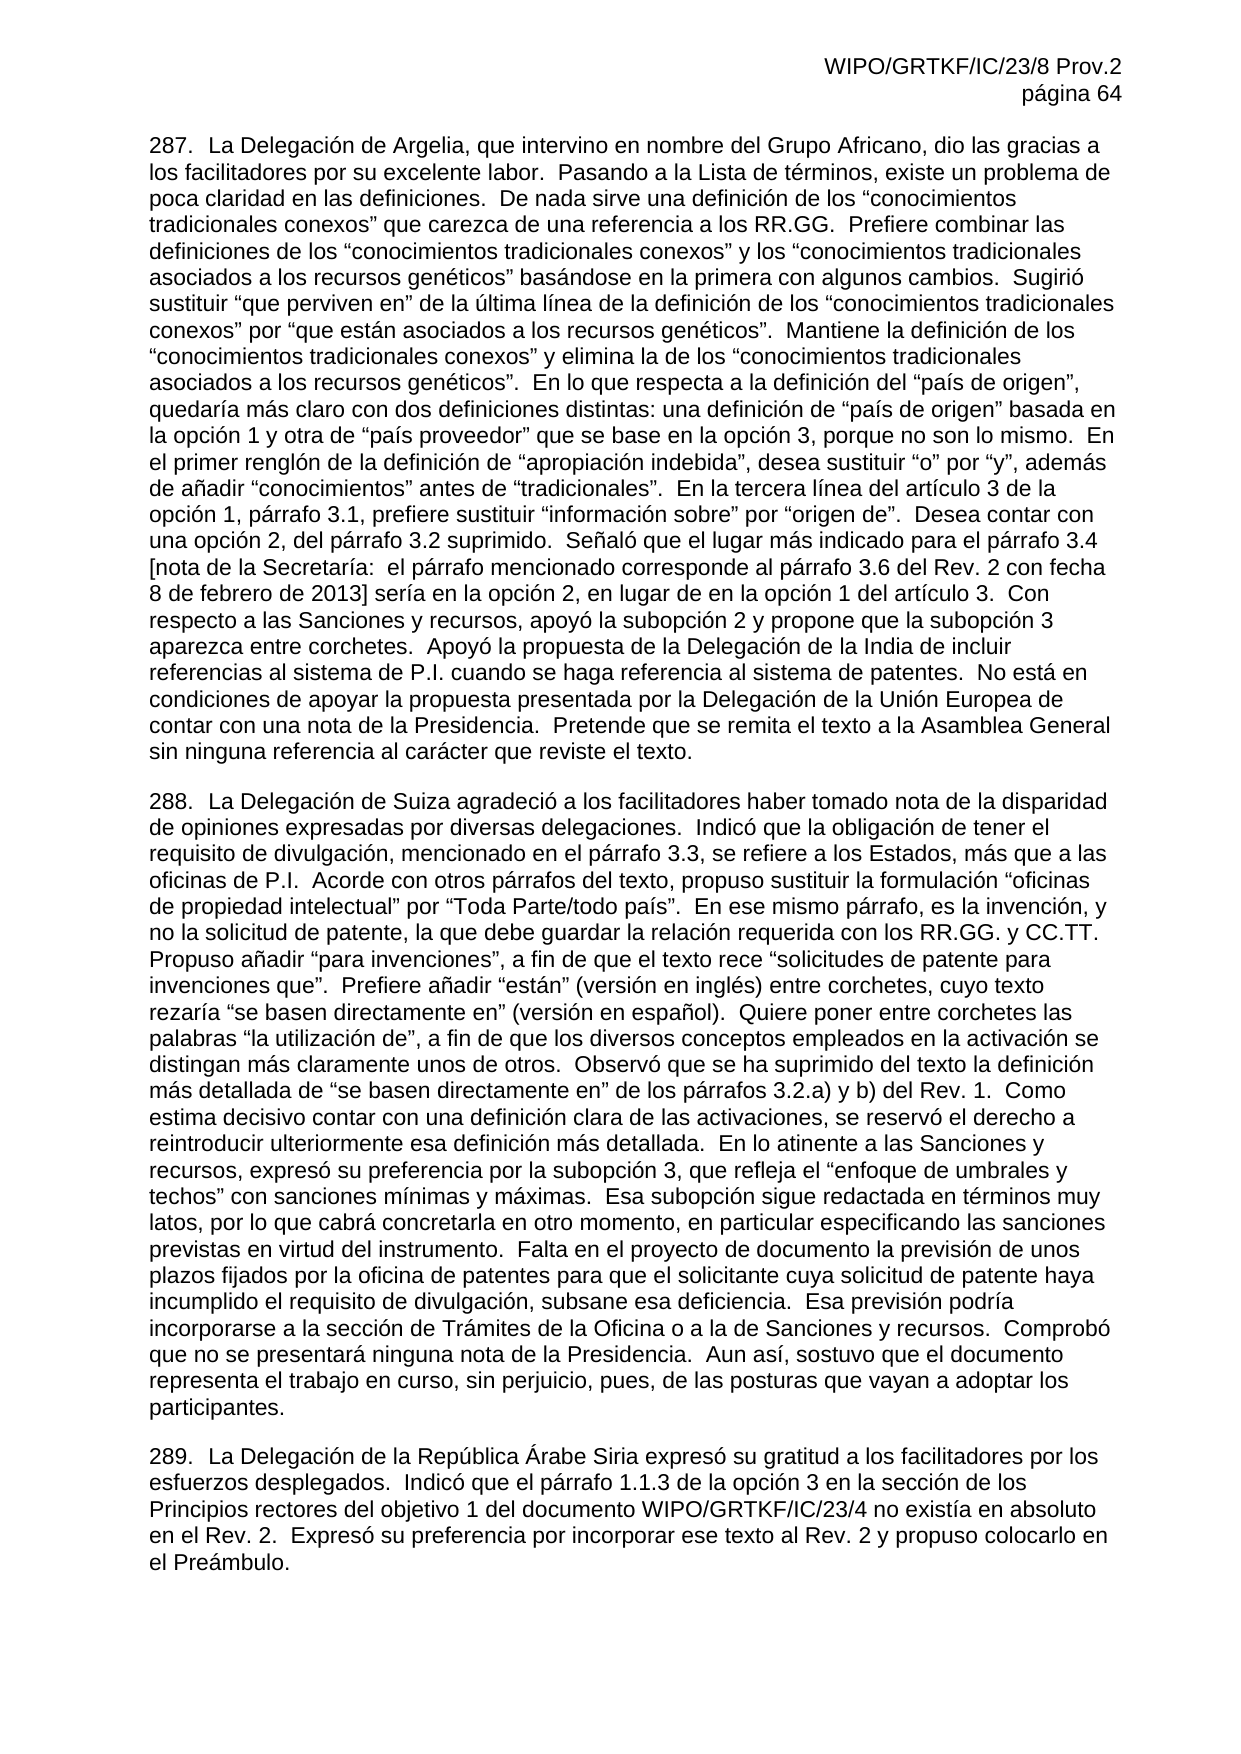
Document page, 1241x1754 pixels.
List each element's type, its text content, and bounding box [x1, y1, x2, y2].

text La Delegación de Argelia, que intervino en nombre del Grupo Africano, dio las gracias a los facilitadores por su excelente labor. Pasando a la Lista de términos, existe un problema de poca claridad en las definiciones. De nada sirve una definición de los “conocimientos tradicionales conexos” que carezca de una referencia a los RR.GG. Prefiere combinar las definiciones de los “conocimientos tradicionales conexos” y los “conocimientos tradicionales asociados a los recursos genéticos” basándose en la primera con algunos cambios. Sugirió sustituir “que perviven en” de la última línea de la definición de los “conocimientos tradicionales conexos” por “que están asociados a los recursos genéticos”. Mantiene la definición de los “conocimientos tradicionales conexos” y elimina la de los “conocimientos tradicionales asociados a los recursos genéticos”. En lo que respecta a la definición del “país de origen”, quedaría más claro con dos definiciones distintas: una definición de “país de origen” basada en la opción 1 y otra de “país proveedor” que se base en la opción 3, porque no son lo mismo. En el primer renglón de la definición de “apropiación indebida”, desea sustituir “o” por “y”, además de añadir “conocimientos” antes de “tradicionales”. En la tercera línea del artículo 3 de la opción 1, párrafo 3.1, prefiere sustituir “información sobre” por “origen de”. Desea contar con una opción 2, del párrafo 3.2 suprimido. Señaló que el lugar más indicado para el párrafo 3.4 [nota de la Secretaría: el párrafo mencionado corresponde al párrafo 3.6 del Rev. 2 con fecha 8 de febrero de 2013] sería en la opción 2, en lugar de en la opción 1 del artículo 3. Con respecto a las Sanciones y recursos, apoyó la subopción 2 y propone que la subopción 3 aparezca entre corchetes. Apoyó la propuesta de la Delegación de la India de incluir referencias al sistema de P.I. cuando se haga referencia al sistema de patentes. No está en condiciones de apoyar la propuesta presentada por la Delegación de la Unión Europea de contar con una nota de la Presidencia. Pretende que se remita el texto a la Asamblea General sin ninguna referencia al carácter que reviste el texto. [149, 132, 1122, 765]
text La Delegación de Suiza agradeció a los facilitadores haber tomado nota de la disparidad de opiniones expresadas por diversas delegaciones. Indicó que la obligación de tener el requisito de divulgación, mencionado en el párrafo 3.3, se refiere a los Estados, más que a las oficinas de P.I. Acorde con otros párrafos del texto, propuso sustituir la formulación “oficinas de propiedad intelectual” por “Toda Parte/todo país”. En ese mismo párrafo, es la invención, y no la solicitud de patente, la que debe guardar la relación requerida con los RR.GG. y CC.TT. Propuso añadir “para invenciones”, a fin de que el texto rece “solicitudes de patente para invenciones que”. Prefiere añadir “están” (versión en inglés) entre corchetes, cuyo texto rezaría “se basen directamente en” (versión en español). Quiere poner entre corchetes las palabras “la utilización de”, a fin de que los diversos conceptos empleados en la activación se distingan más claramente unos de otros. Observó que se ha suprimido del texto la definición más detallada de “se basen directamente en” de los párrafos 3.2.a) y b) del Rev. 1. Como estima decisivo contar con una definición clara de las activaciones, se reservó el derecho a reintroducir ulteriormente esa definición más detallada. En lo atinente a las Sanciones y recursos, expresó su preferencia por la subopción 3, que refleja el “enfoque de umbrales y techos” con sanciones mínimas y máximas. Esa subopción sigue redactada en términos muy latos, por lo que cabrá concretarla en otro momento, en particular especificando las sanciones previstas en virtud del instrumento. Falta en el proyecto de documento la previsión de unos plazos fijados por la oficina de patentes para que el solicitante cuya solicitud de patente haya incumplido el requisito de divulgación, subsane esa deficiencia. Esa previsión podría incorporarse a la sección de Trámites de la Oficina o a la de Sanciones y recursos. Comprobó que no se presentará ninguna nota de la Presidencia. Aun así, sostuvo que el documento representa el trabajo en curso, sin perjuicio, pues, de las posturas que vayan a adoptar los participantes. [149, 788, 1122, 1420]
text La Delegación de la República Árabe Siria expresó su gratitud a los facilitadores por los esfuerzos desplegados. Indicó que el párrafo 1.1.3 de la opción 3 en la sección de los Principios rectores del objetivo 1 del documento WIPO/GRTKF/IC/23/4 no existía en absoluto en el Rev. 2. Expresó su preferencia por incorporar ese texto al Rev. 2 y propuso colocarlo en el Preámbulo. [149, 1443, 1122, 1575]
